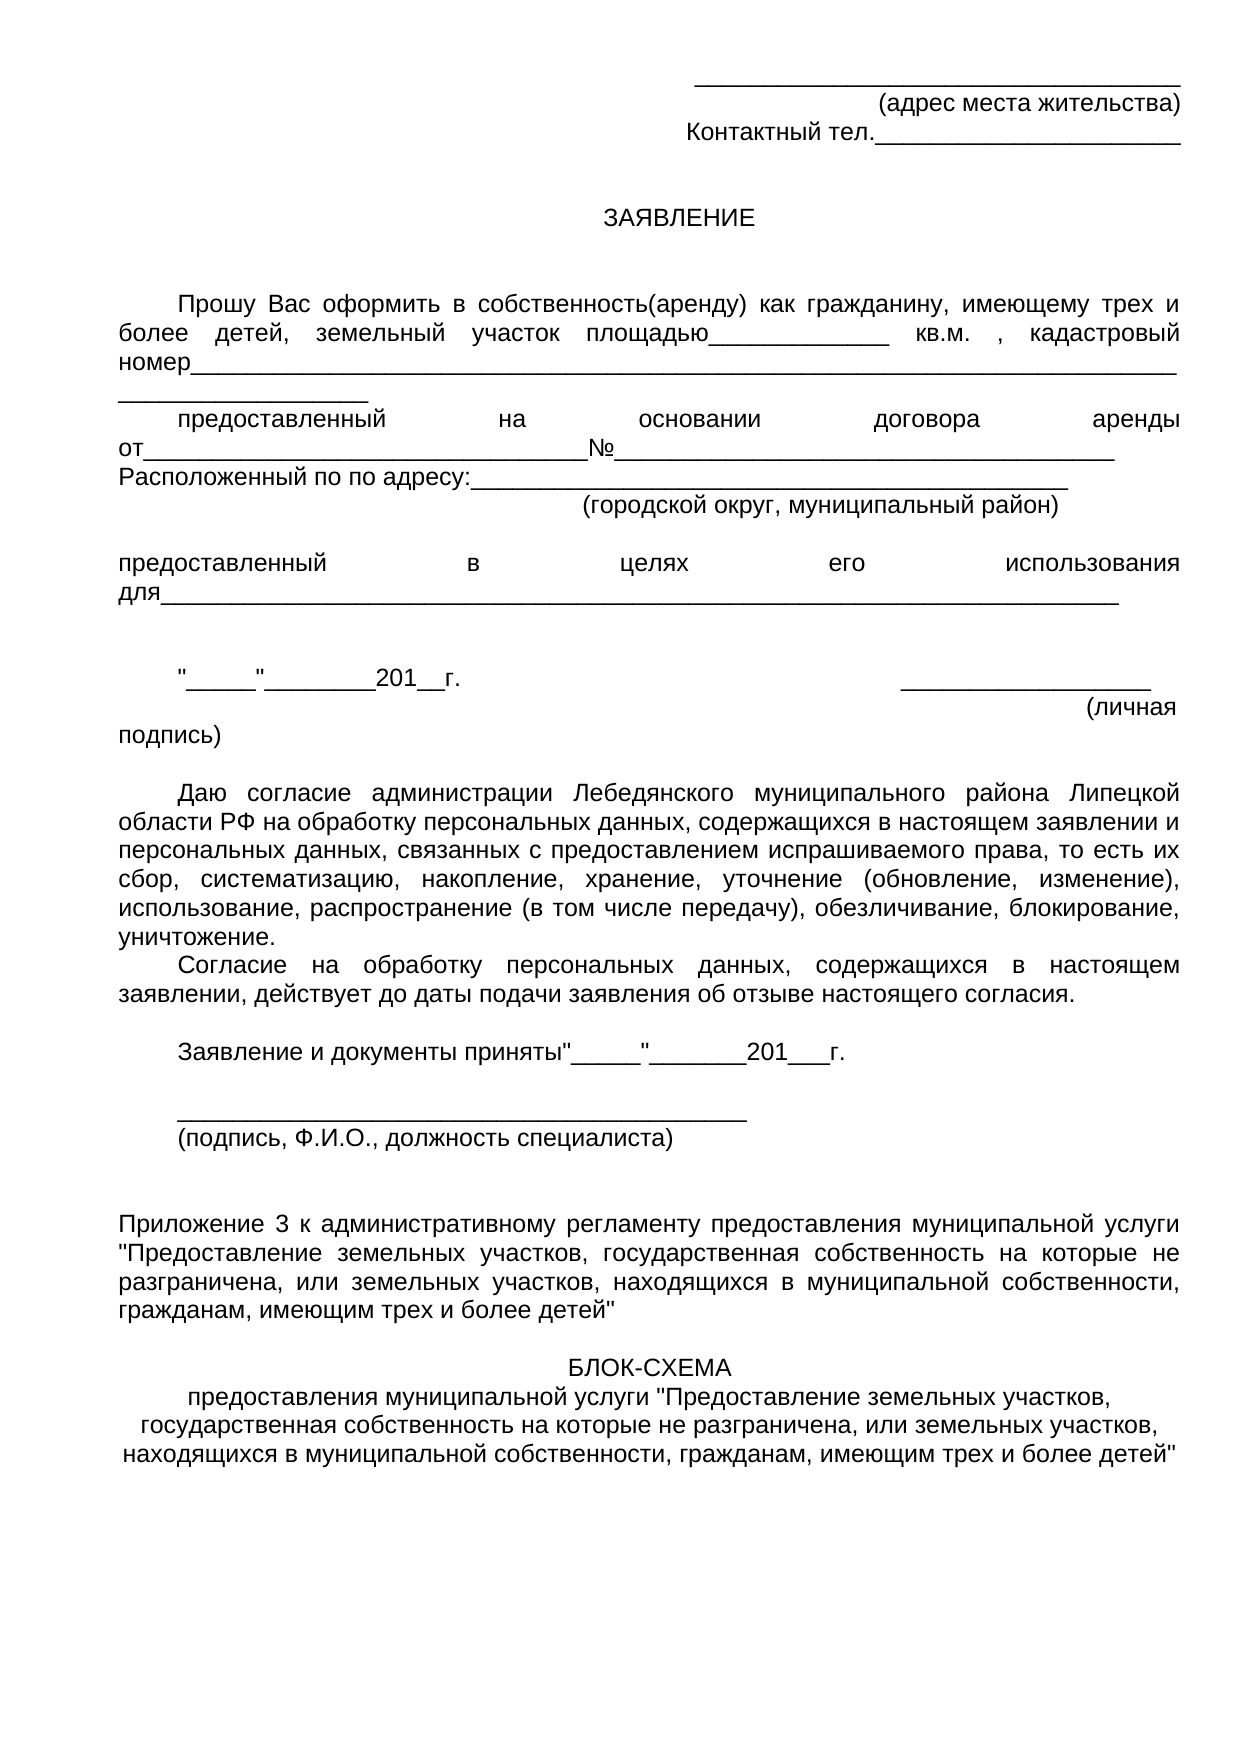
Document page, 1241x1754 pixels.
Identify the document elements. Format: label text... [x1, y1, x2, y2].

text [118, 59, 1181, 88]
text БЛОК-СХЕМА [118, 1353, 1181, 1382]
text (подпись, Ф.И.О., должность специалиста) [118, 1123, 1181, 1152]
text предоставленный на основании договора аренды от________________________________№____________________________________ [118, 404, 1181, 462]
text _________________________________________ [118, 1094, 1181, 1123]
text Приложение 3 к административному регламенту предоставления муниципальной услуги "Предоставление земельных участков, государственная собственность на которые не разграничена, или земельных участков, находящихся в муниципальной собственности, гражданам, имеющим трех и более детей" [118, 1209, 1181, 1324]
text Прошу Вас оформить в собственность(аренду) как гражданину, имеющему трех и более детей, земельный участок площадью_____________ кв.м. , кадастровый номер_________________________________________________________________________________________ [118, 289, 1181, 404]
text Согласие на обработку персональных данных, содержащихся в настоящем заявлении, действует до даты подачи заявления об отзыве настоящего согласия. [118, 950, 1181, 1008]
text Заявление и документы приняты"_____"_______201___г. [118, 1037, 1181, 1065]
text предоставления муниципальной услуги "Предоставление земельных участков, государственная собственность на которые не разграничена, или земельных участков, находящихся в муниципальной собственности, гражданам, имеющим трех и более детей" [118, 1382, 1181, 1468]
text Контактный тел.______________________ [118, 117, 1181, 145]
text ЗАЯВЛЕНИЕ [118, 203, 1181, 232]
text Расположенный по по адресу:___________________________________________ [118, 462, 1181, 490]
text "_____"________201__г. __________________ [118, 663, 1181, 692]
text Даю согласие администрации Лебедянского муниципального района Липецкой области РФ на обработку персональных данных, содержащихся в настоящем заявлении и персональных данных, связанных с предоставлением испрашиваемого права, то есть их сбор, систематизацию, накопление, хранение, уточнение (обновление, изменение), использование, распространение (в том числе передачу), обезличивание, блокирование, уничтожение. [118, 778, 1181, 950]
text (городской округ, муниципальный район) [118, 490, 1181, 519]
text (личная подпись) [118, 692, 1181, 749]
text (адрес места жительства) [118, 88, 1181, 117]
text предоставленный в целях его использования для_____________________________________________________________________ [118, 548, 1181, 605]
